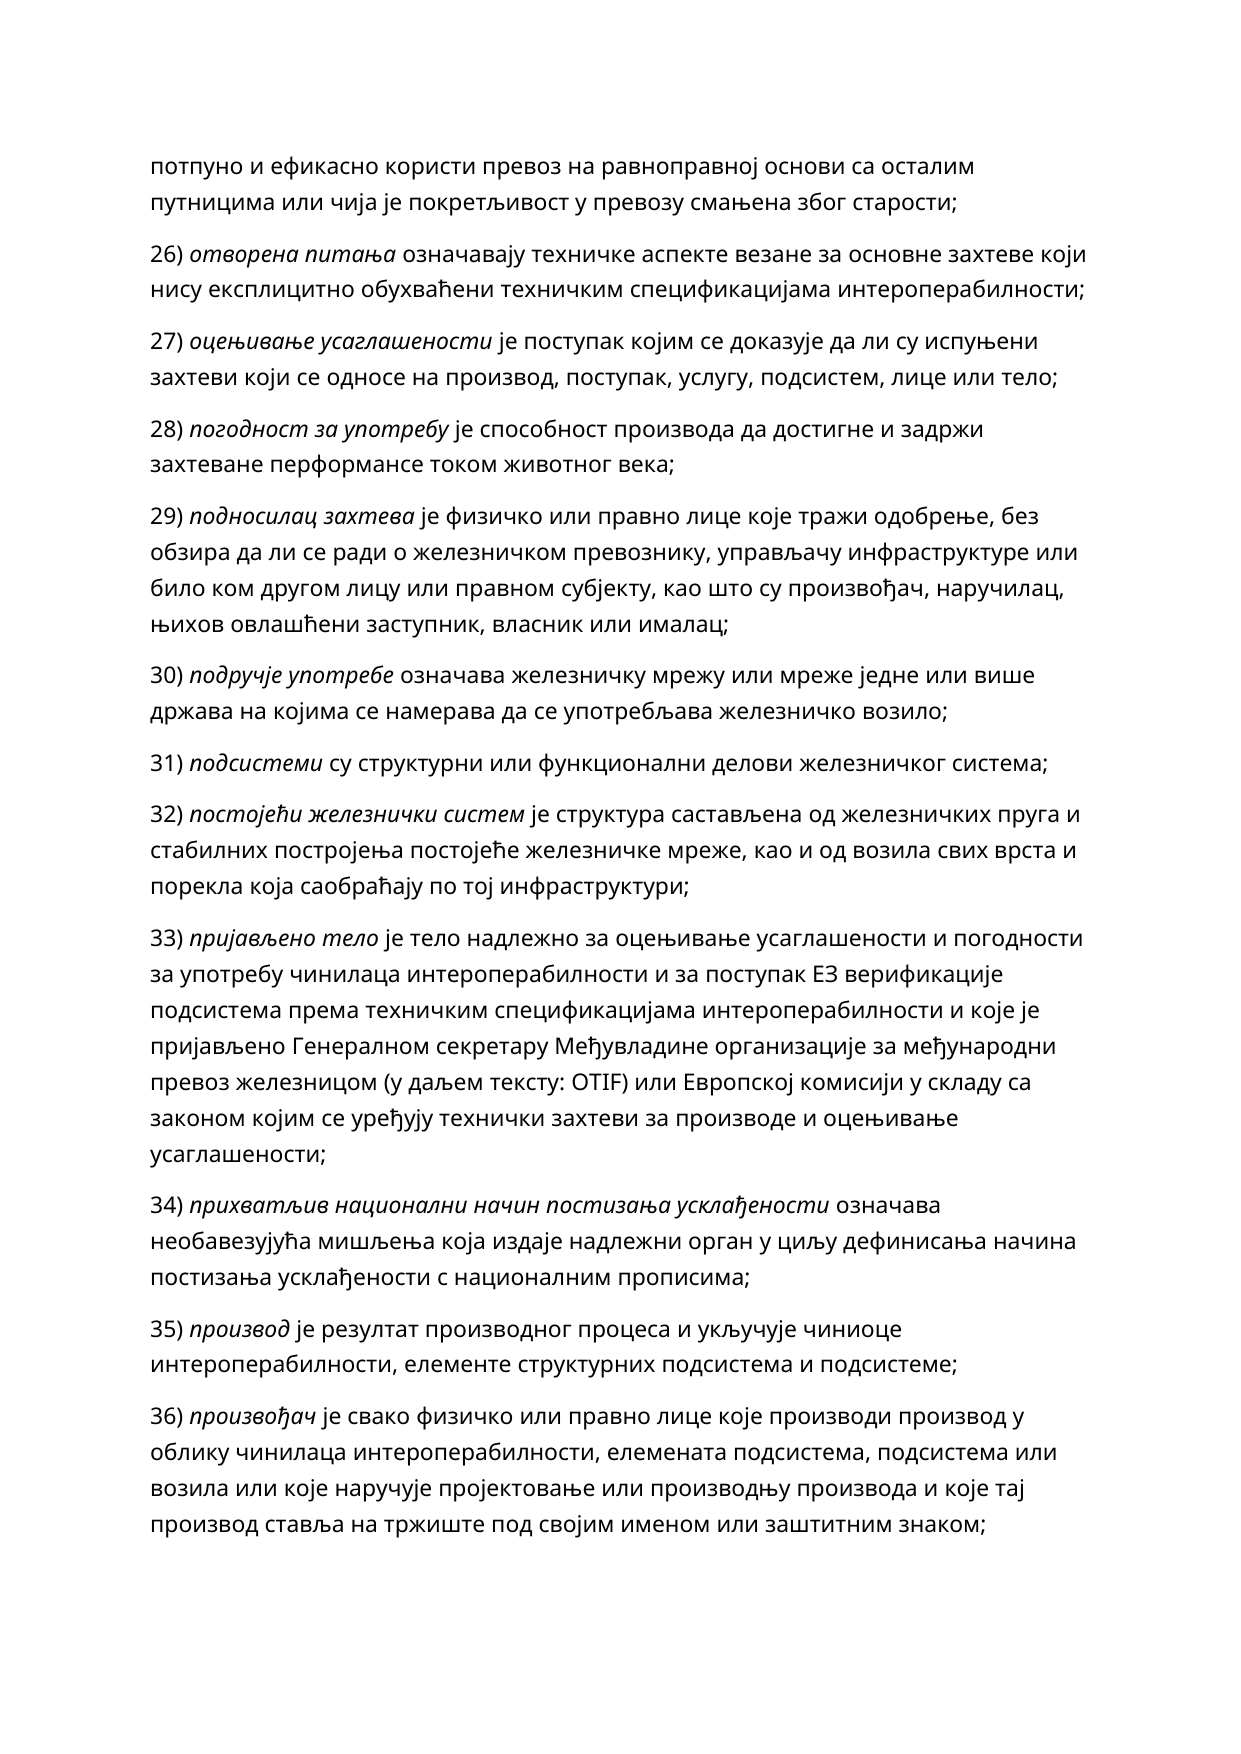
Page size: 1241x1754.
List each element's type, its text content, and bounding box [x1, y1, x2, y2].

text 29) подносилац захтева је физичко или правно лице које тражи одобрење, без обзира да ли се ради о железничком превознику, управљачу инфраструктуре или било ком другом лицу или правном субјекту, као што су произвођач, наручилац, њихов овлашћени заступник, власник или ималац; [150, 500, 1090, 639]
text 35) производ је резултат производног процеса и укључује чиниоце интероперабилности, елементе структурних подсистема и подсистеме; [150, 1312, 1090, 1380]
text 31) подсистеми су структурни или функционални делови железничког система; [150, 747, 1090, 778]
text 26) отворена питања означавају техничке аспекте везане за основне захтеве који нису експлицитно обухваћени техничким спецификацијама интероперабилности; [150, 237, 1090, 305]
text 36) произвођач је свако физичко или правно лице којe производи производ у облику чинилаца интероперабилности, елемената подсистема, подсистема или возила или које наручује пројектовање или производњу производа и које тај производ ставља на тржиште под својим именом или заштитним знаком; [150, 1400, 1090, 1539]
text 34) прихватљив национални начин постизања усклађености означава необавезујућа мишљења која издаје надлежни орган у циљу дефинисања начина постизања усклађености с националним прописима; [150, 1189, 1090, 1292]
text 28) погодност за употребу је способност производа да достигне и задржи захтеване перформансе током животног века; [150, 412, 1090, 480]
text 30) подручје употребе означава железничку мрежу или мреже једне или више држава на којима се намерава да се употребљава железничко возило; [150, 659, 1090, 727]
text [150, 150, 1090, 217]
text 33) пријављено тело је тело надлежно за оцењивање усаглашености и погодности за употребу чинилаца интероперабилности и за поступак ЕЗ верификације подсистема према техничким спецификацијама интероперабилности и које је пријављено Генералном секретару Међувладине организације за међународни превоз железницом (у даљем тексту: OTIF) или Европској комисији у складу са законом којим се уређују технички захтеви за производе и оцењивање усаглашености; [150, 922, 1090, 1169]
text 27) оцењивање усаглашености је поступак којим се доказује да ли су испуњени захтеви који се односе на производ, поступак, услугу, подсистем, лице или тело; [150, 325, 1090, 392]
text 32) постојећи железнички систем je структура састављена од железничких пруга и стабилних постројења постојеће железничке мреже, као и од возила свих врста и порекла која саобраћају по тој инфраструктури; [150, 798, 1090, 902]
